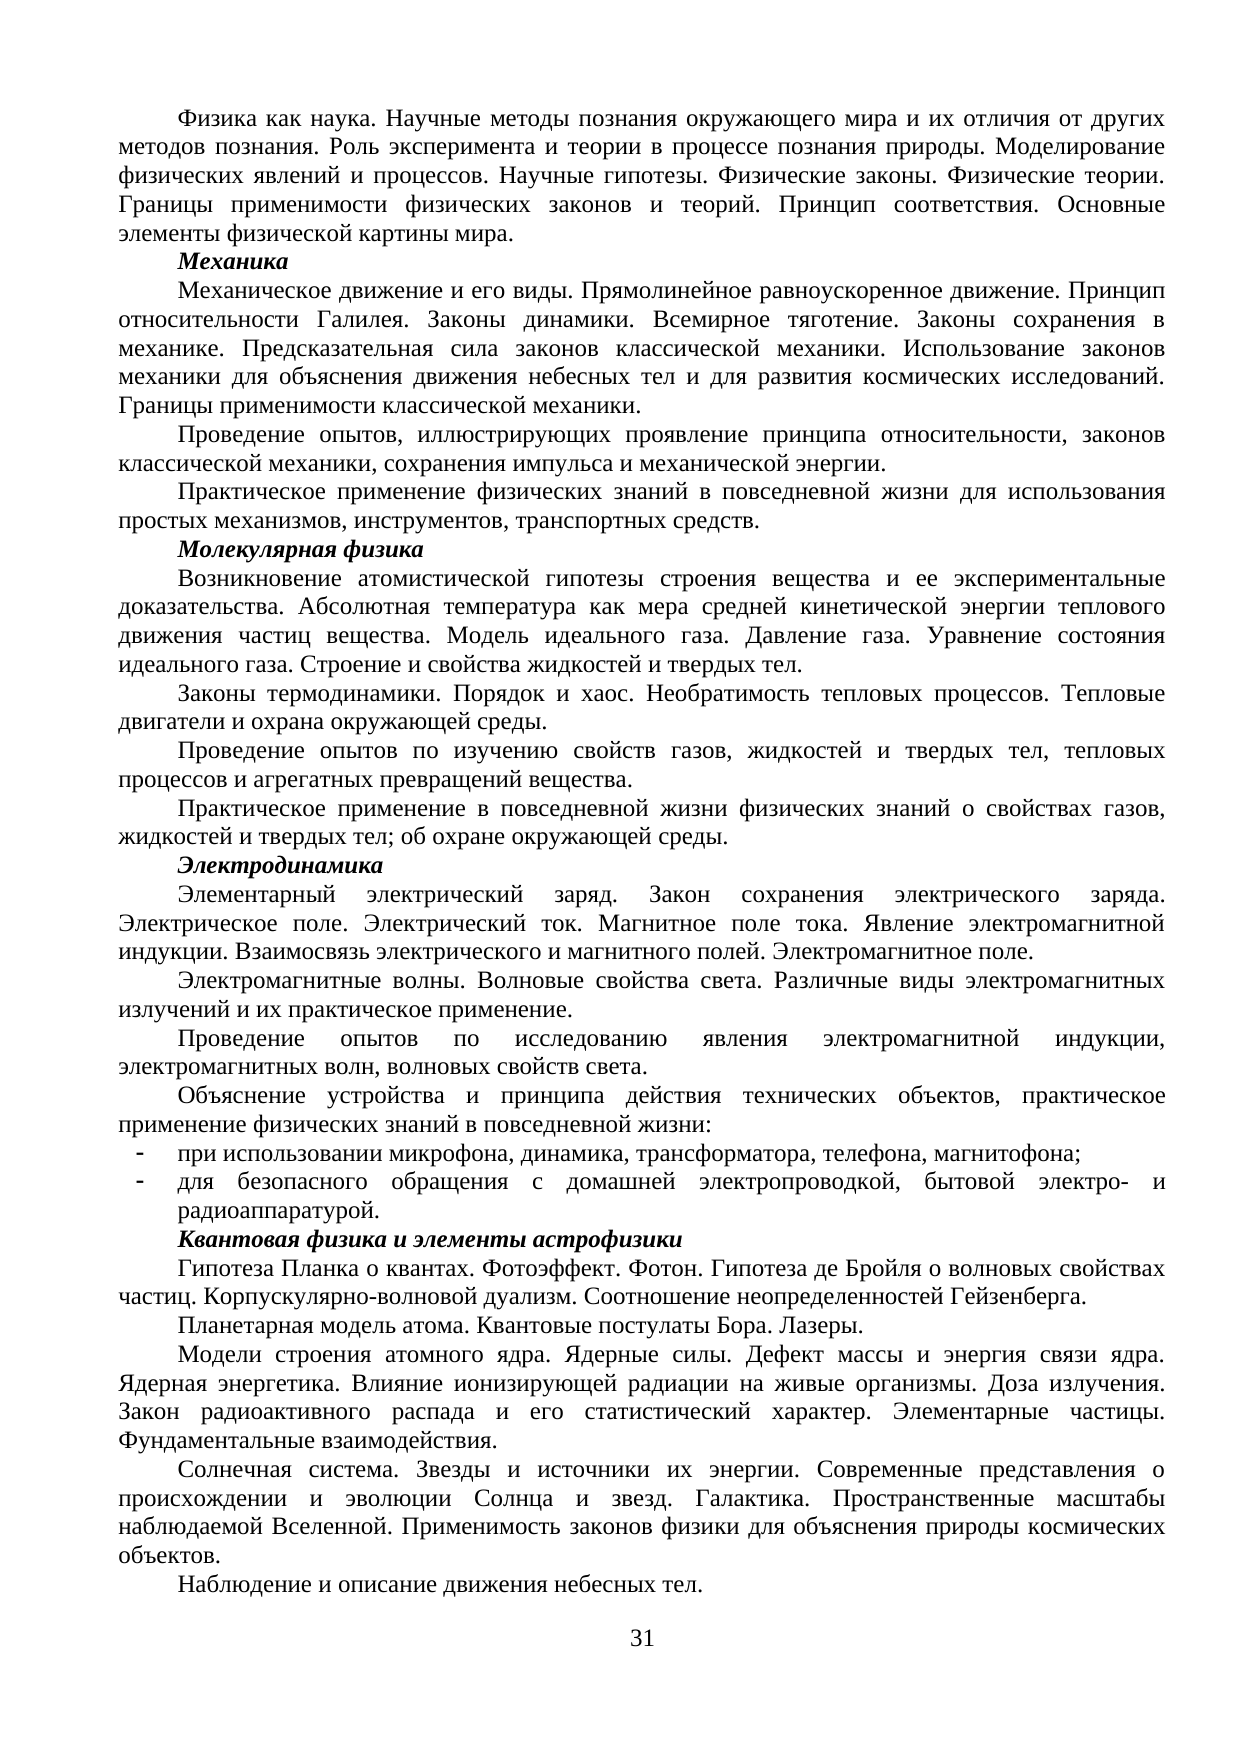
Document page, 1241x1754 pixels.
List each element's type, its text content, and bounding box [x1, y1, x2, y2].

list при использовании микрофона, динамика, трансформатора, телефона, магнитофона; [140, 1138, 1166, 1166]
text Гипотеза Планка о квантах. Фотоэффект. Фотон. Гипотеза де Бройля о волновых свойствах частиц. Корпускулярно-волновой дуализм. Соотношение неопределенностей Гейзенберга. [118, 1253, 1166, 1310]
text Электромагнитные волны. Волновые свойства света. Различные виды электромагнитных излучений и их практическое применение. [118, 965, 1166, 1023]
text Наблюдение и описание движения небесных тел. [118, 1569, 1166, 1598]
text Проведение опытов, иллюстрирующих проявление принципа относительности, законов классической механики, сохранения импульса и механической энергии. [118, 419, 1166, 476]
text Проведение опытов по изучению свойств газов, жидкостей и твердых тел, тепловых процессов и агрегатных превращений вещества. [118, 735, 1166, 793]
text Квантовая физика и элементы астрофизики [118, 1224, 1166, 1253]
text Планетарная модель атома. Квантовые постулаты Бора. Лазеры. [118, 1310, 1166, 1339]
text Возникновение атомистической гипотезы строения вещества и ее экспериментальные доказательства. Абсолютная температура как мера средней кинетической энергии теплового движения частиц вещества. Модель идеального газа. Давление газа. Уравнение состояния идеального газа. Строение и свойства жидкостей и твердых тел. [118, 563, 1166, 678]
text Элементарный электрический заряд. Закон сохранения электрического заряда. Электрическое поле. Электрический ток. Магнитное поле тока. Явление электромагнитной индукции. Взаимосвязь электрического и магнитного полей. Электромагнитное поле. [118, 879, 1166, 965]
text Механика [118, 246, 1166, 275]
text Модели строения атомного ядра. Ядерные силы. Дефект массы и энергия связи ядра. Ядерная энергетика. Влияние ионизирующей радиации на живые организмы. Доза излучения. Закон радиоактивного распада и его статистический характер. Элементарные частицы. Фундаментальные взаимодействия. [118, 1339, 1166, 1454]
text Механическое движение и его виды. Прямолинейное равноускоренное движение. Принцип относительности Галилея. Законы динамики. Всемирное тяготение. Законы сохранения в механике. Предсказательная сила законов классической механики. Использование законов механики для объяснения движения небесных тел и для развития космических исследований. Границы применимости классической механики. [118, 275, 1166, 419]
text Практическое применение физических знаний в повседневной жизни для использования простых механизмов, инструментов, транспортных средств. [118, 476, 1166, 534]
text Проведение опытов по исследованию явления электромагнитной индукции, электромагнитных волн, волновых свойств света. [118, 1023, 1166, 1080]
text Законы термодинамики. Порядок и хаос. Необратимость тепловых процессов. Тепловые двигатели и охрана окружающей среды. [118, 678, 1166, 735]
list для безопасного обращения с домашней электропроводкой, бытовой электро- и радиоаппаратурой. [140, 1166, 1166, 1224]
text Молекулярная физика [118, 534, 1166, 563]
text Объяснение устройства и принципа действия технических объектов, практическое применение физических знаний в повседневной жизни: [118, 1080, 1166, 1138]
text Практическое применение в повседневной жизни физических знаний о свойствах газов, жидкостей и твердых тел; об охране окружающей среды. [118, 793, 1166, 850]
text Солнечная система. Звезды и источники их энергии. Современные представления о происхождении и эволюции Солнца и звезд. Галактика. Пространственные масштабы наблюдаемой Вселенной. Применимость законов физики для объяснения природы космических объектов. [118, 1454, 1166, 1569]
text Электродинамика [118, 850, 1166, 879]
text Физика как наука. Научные методы познания окружающего мира и их отличия от других методов познания. Роль эксперимента и теории в процессе познания природы. Моделирование физических явлений и процессов. Научные гипотезы. Физические законы. Физические теории. Границы применимости физических законов и теорий. Принцип соответствия. Основные элементы физической картины мира. [118, 103, 1166, 246]
